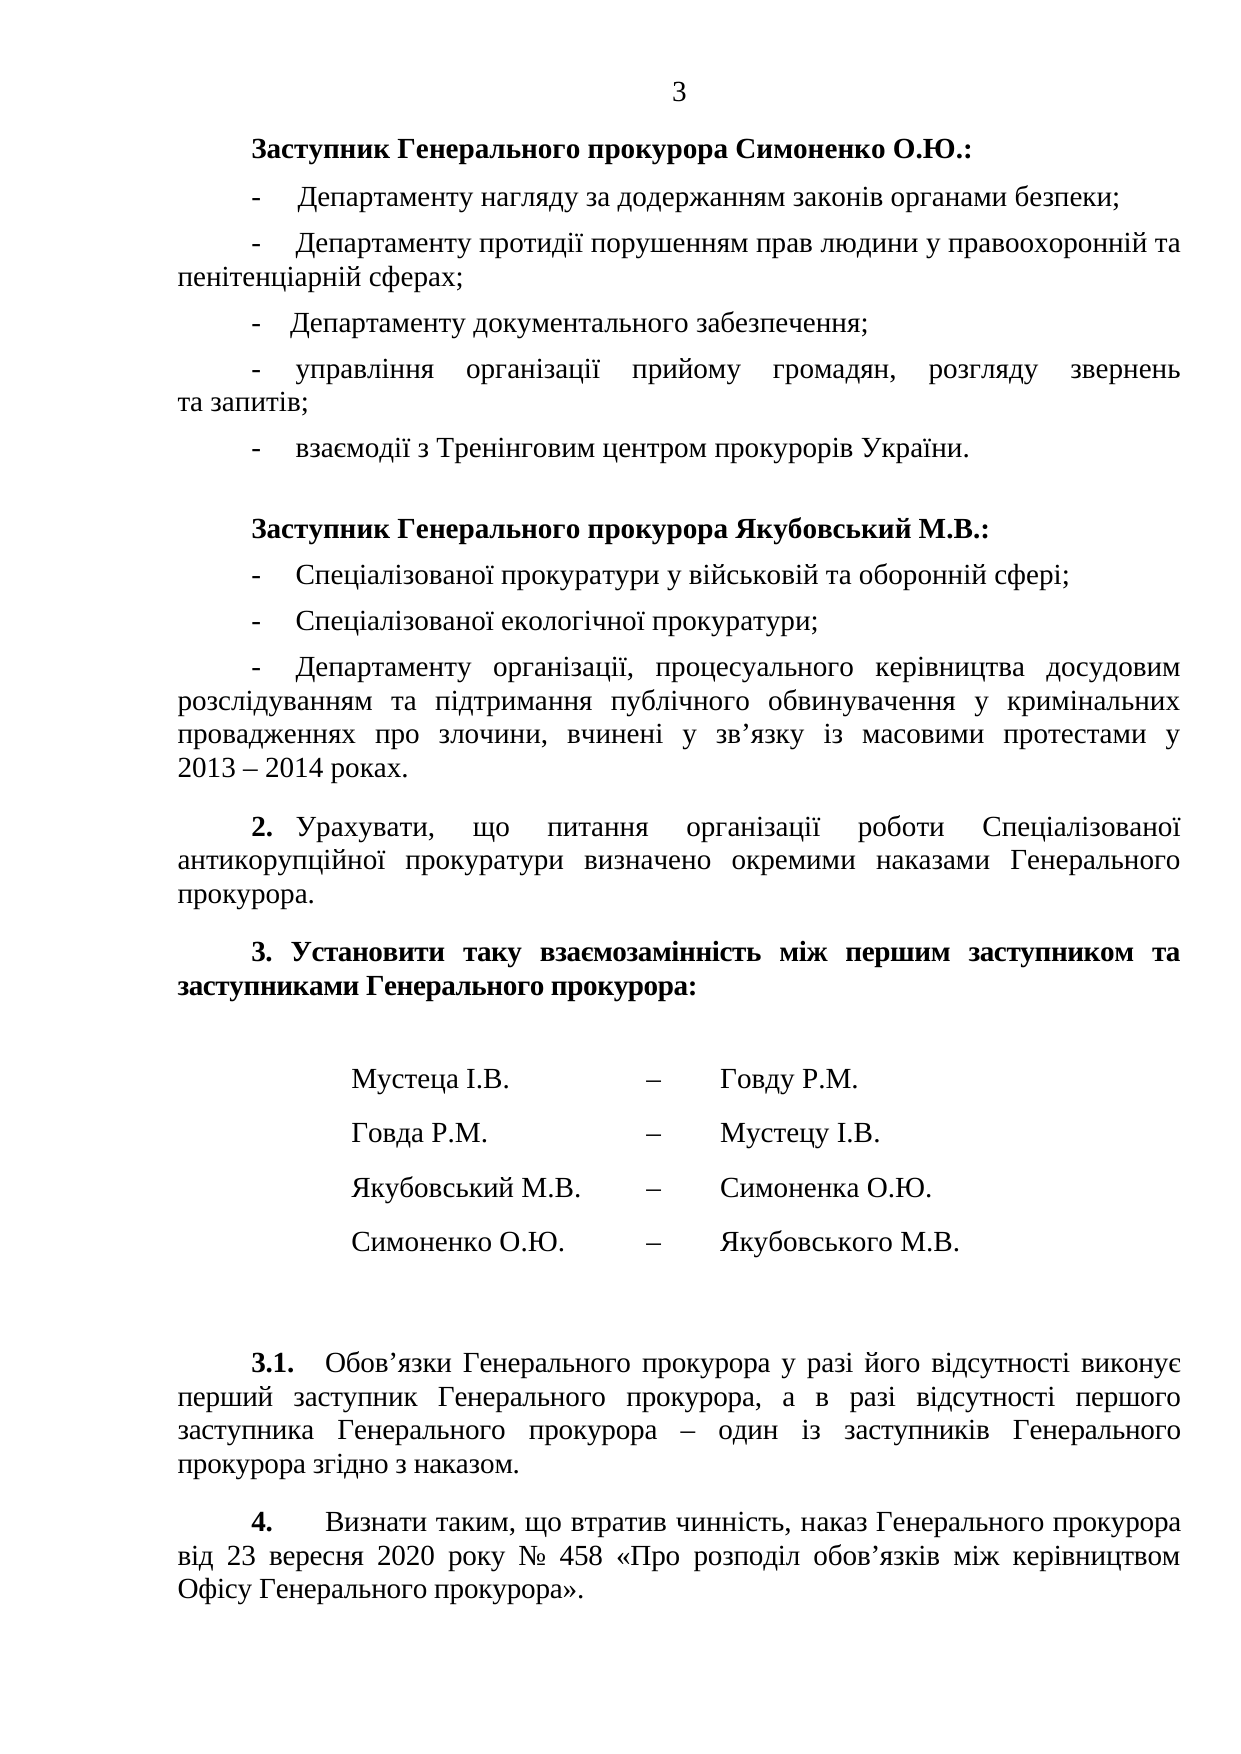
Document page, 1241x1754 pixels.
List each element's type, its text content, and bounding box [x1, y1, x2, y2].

text 3. Установити таку взаємозамінність між першим заступником та заступниками Генерального прокурора: [177, 934, 1181, 1001]
table_cell Якубовський М.В. [340, 1159, 635, 1214]
table_cell – [635, 1105, 709, 1159]
text - Департаменту документального забезпечення; [177, 305, 1181, 338]
text 2. Урахувати, що питання організації роботи Спеціалізованої антикорупційної прокуратури визначено окремими наказами Генерального прокурора. [177, 809, 1181, 909]
table_cell Симоненка О.Ю. [709, 1159, 974, 1214]
text - взаємодії з Тренінговим центром прокурорів України. [177, 431, 1181, 464]
text 3.1. Обов’язки Генерального прокурора у разі його відсутності виконує перший заступник Генерального прокурора, а в разі відсутності першого заступника Генерального прокурора – один із заступників Генерального прокурора згідно з наказом. [177, 1345, 1181, 1479]
table_header Мустеца І.В. [340, 1051, 635, 1105]
text Заступник Генерального прокурора Якубовський М.В.: [177, 511, 1181, 545]
table_header – [635, 1051, 709, 1105]
table_cell Якубовського М.В. [709, 1214, 974, 1268]
text - Департаменту нагляду за додержанням законів органами безпеки; [177, 179, 1181, 213]
text - Спеціалізованої прокуратури у військовій та оборонній сфері; [177, 557, 1181, 591]
table_header Говду Р.М. [709, 1051, 974, 1105]
text - Департаменту організації, процесуального керівництва досудовим розслідуванням та підтримання публічного обвинувачення у кримінальних провадженнях про злочини, вчинені у зв’язку із масовими протестами у 2013 – 2014 роках. [177, 649, 1181, 784]
table_cell – [635, 1214, 709, 1268]
table_cell Симоненко О.Ю. [340, 1214, 635, 1268]
text - Департаменту протидії порушенням прав людини у правоохоронній та пенітенціарній сферах; [177, 225, 1181, 292]
text Заступник Генерального прокурора Симоненко О.Ю.: [177, 131, 1181, 165]
table_cell Мустецу І.В. [709, 1105, 974, 1159]
text 4. Визнати таким, що втратив чинність, наказ Генерального прокурора від 23 вересня 2020 року № 458 «Про розподіл обов’язків між керівництвом Офісу Генерального прокурора». [177, 1504, 1181, 1605]
table_cell – [635, 1159, 709, 1214]
table_cell Говда Р.М. [340, 1105, 635, 1159]
text - управління організації прийому громадян, розгляду звернень та запитів; [177, 351, 1181, 418]
text - Спеціалізованої екологічної прокуратури; [177, 603, 1181, 637]
